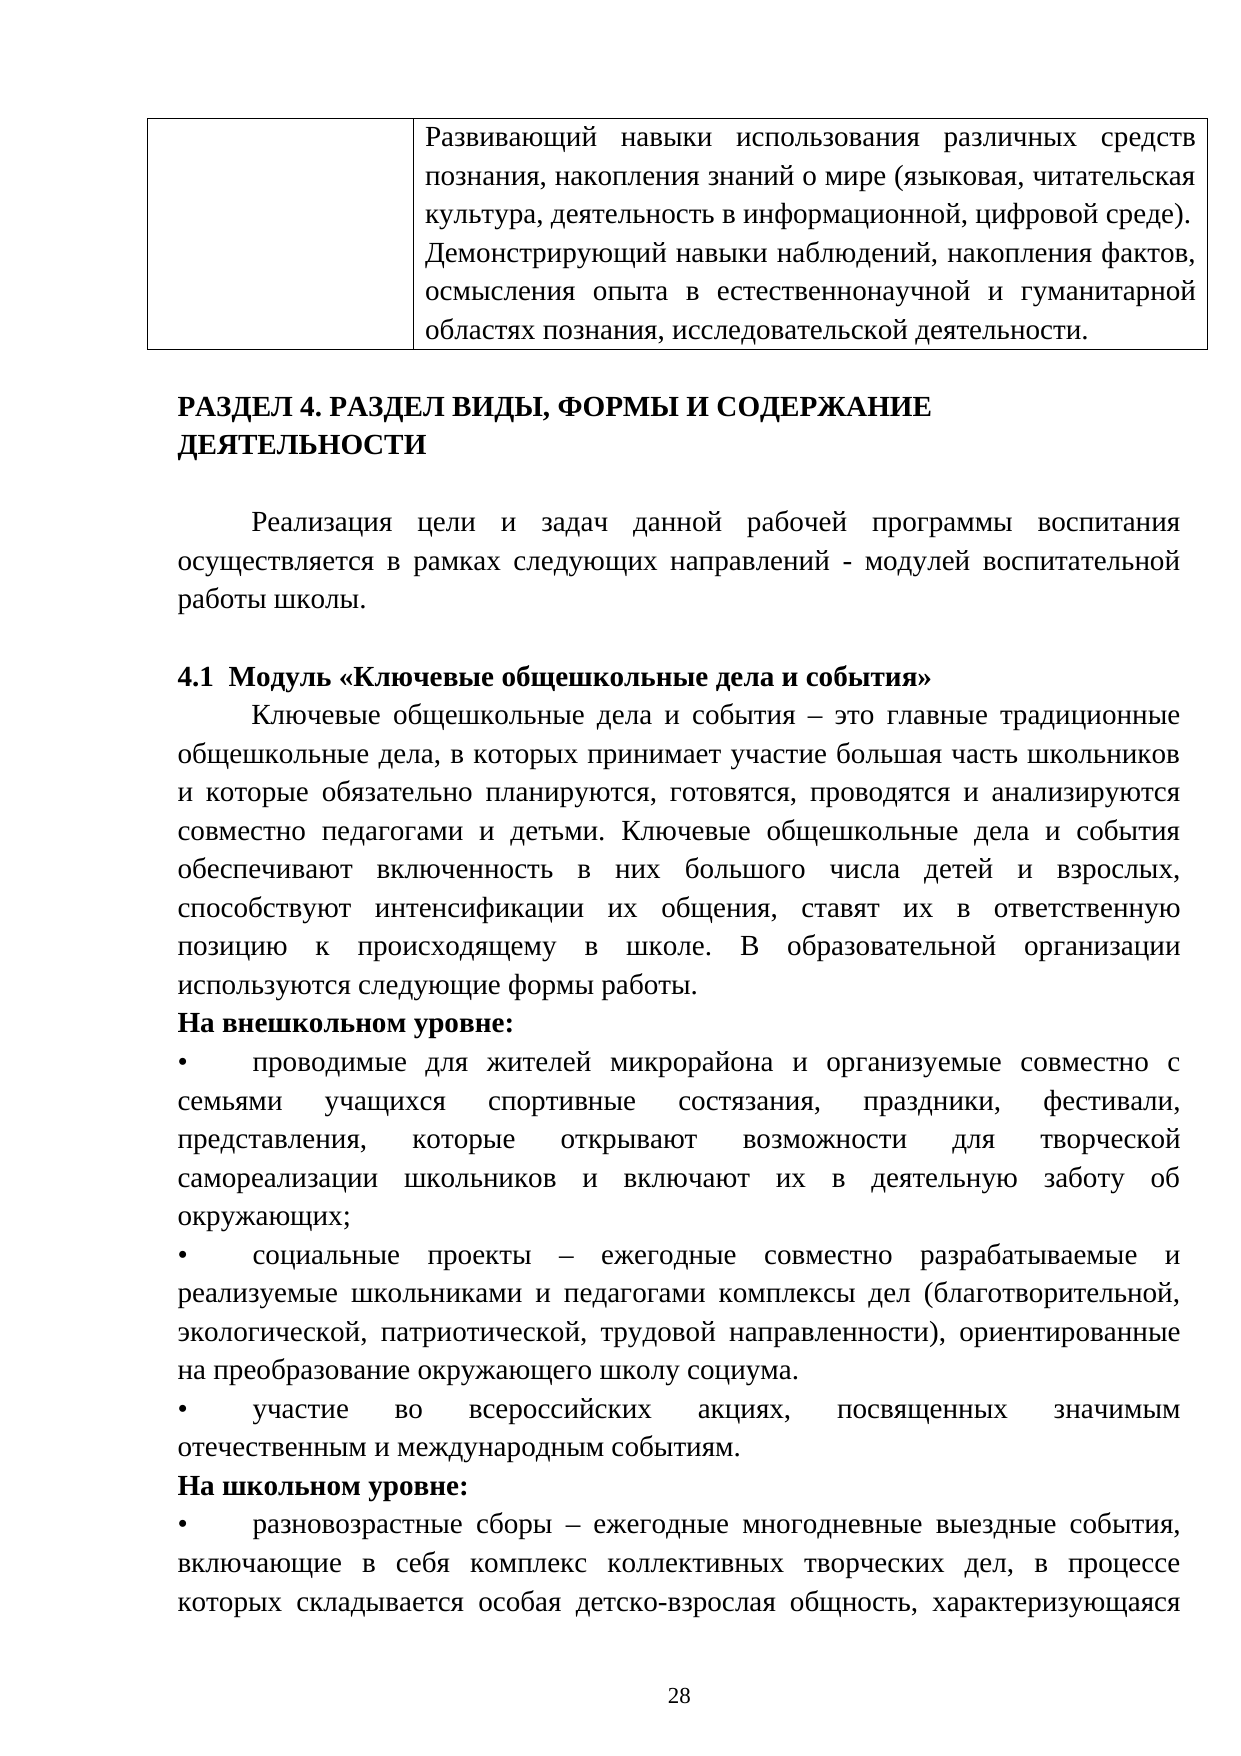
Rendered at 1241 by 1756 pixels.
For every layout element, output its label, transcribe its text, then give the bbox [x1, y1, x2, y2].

text 4.1 Модуль «Ключевые общешкольные дела и события» [177, 659, 1181, 692]
list участие во всероссийских акциях, посвященных значимым отечественным и международным событиям. [177, 1391, 1181, 1463]
subtitle РАЗДЕЛ 4. РАЗДЕЛ ВИДЫ, ФОРМЫ И СОДЕРЖАНИЕ ДЕЯТЕЛЬНОСТИ [177, 389, 1181, 461]
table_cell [414, 119, 1207, 349]
list проводимые для жителей микрорайона и организуемые совместно с семьями учащихся спортивные состязания, праздники, фестивали, представления, которые открывают возможности для творческой самореализации школьников и включают их в деятельную заботу об окружающих; [177, 1044, 1181, 1232]
text На школьном уровне: [177, 1468, 1181, 1502]
text Ключевые общешкольные дела и события – это главные традиционные общешкольные дела, в которых принимает участие большая часть школьников и которые обязательно планируются, готовятся, проводятся и анализируются совместно педагогами и детьми. Ключевые общешкольные дела и события обеспечивают включенность в них большого числа детей и взрослых, способствуют интенсификации их общения, ставят их в ответственную позицию к происходящему в школе. В образовательной организации используются следующие формы работы. [177, 697, 1181, 1001]
text На внешкольном уровне: [177, 1006, 1181, 1039]
text Реализация цели и задач данной рабочей программы воспитания осуществляется в рамках следующих направлений - модулей воспитательной работы школы. [177, 504, 1181, 615]
list социальные проекты – ежегодные совместно разрабатываемые и реализуемые школьниками и педагогами комплексы дел (благотворительной, экологической, патриотической, трудовой направленности), ориентированные на преобразование окружающего школу социума. [177, 1237, 1181, 1386]
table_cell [148, 119, 413, 349]
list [177, 1507, 1181, 1617]
